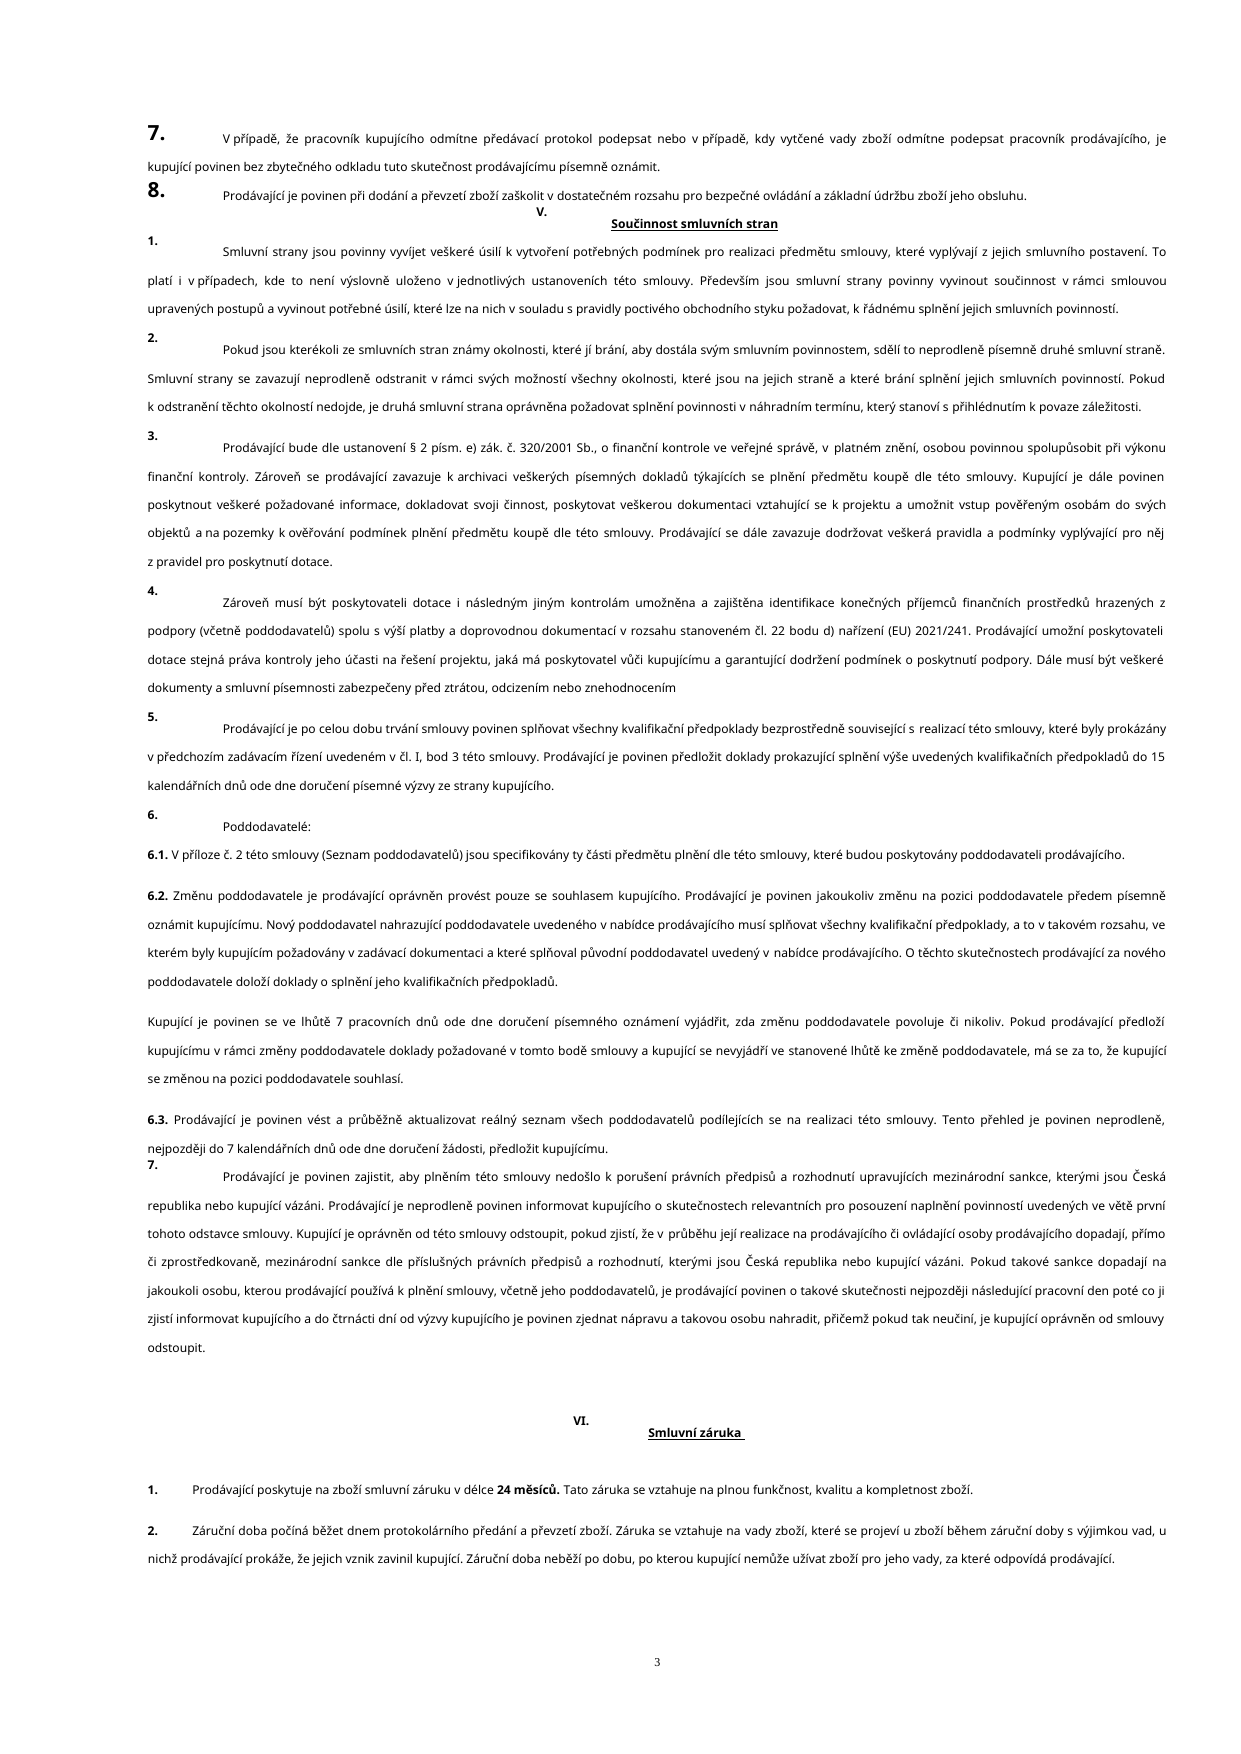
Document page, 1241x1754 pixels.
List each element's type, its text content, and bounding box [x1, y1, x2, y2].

text Kupující je povinen se ve lhůtě 7 pracovních dnů ode dne doručení písemného oznámení vyjádřit, zda změnu poddodavatele povoluje či nikoliv. Pokud prodávající předloží kupujícímu v rámci změny poddodavatele doklady požadované v tomto bodě smlouvy a kupující se nevyjádří ve stanovené lhůtě ke změně poddodavatele, má se za to, že kupující se změnou na pozici poddodavatele souhlasí. [147, 1002, 1167, 1087]
list Součinnost smluvních stran [147, 204, 1167, 232]
list Prodávající poskytuje na zboží smluvní záruku v délce 24 měsíců. Tato záruka se vztahuje na plnou funkčnost, kvalitu a kompletnost zboží. [147, 1469, 1167, 1498]
text 6.3. Prodávající je povinen vést a průběžně aktualizovat reálný seznam všech poddodavatelů podílejících se na realizaci této smlouvy. Tento přehled je povinen neprodleně, nejpozději do 7 kalendářních dnů ode dne doručení žádosti, předložit kupujícímu. [147, 1100, 1167, 1157]
list Pokud jsou kterékoli ze smluvních stran známy okolnosti, které jí brání, aby dostála svým smluvním povinnostem, sdělí to neprodleně písemně druhé smluvní straně. Smluvní strany se zavazují neprodleně odstranit v rámci svých možností všechny okolnosti, které jsou na jejich straně a které brání splnění jejich smluvních povinností. Pokud k odstranění těchto okolností nedojde, je druhá smluvní strana oprávněna požadovat splnění povinnosti v náhradním termínu, který stanoví s přihlédnutím k povaze záležitosti. [147, 330, 1167, 415]
list Záruční doba počíná běžet dnem protokolárního předání a převzetí zboží. Záruka se vztahuje na vady zboží, které se projeví u zboží během záruční doby s výjimkou vad, u nichž prodávající prokáže, že jejich vznik zavinil kupující. Záruční doba neběží po dobu, po kterou kupující nemůže užívat zboží pro jeho vady, za které odpovídá prodávající. [147, 1511, 1167, 1567]
text 6.1. V příloze č. 2 této smlouvy (Seznam poddodavatelů) jsou specifikovány ty části předmětu plnění dle této smlouvy, které budou poskytovány poddodavateli prodávajícího. [147, 835, 1167, 863]
list Prodávající bude dle ustanovení § 2 písm. e) zák. č. 320/2001 Sb., o finanční kontrole ve veřejné správě, v platném znění, osobou povinnou spolupůsobit při výkonu finanční kontroly. Zároveň se prodávající zavazuje k archivaci veškerých písemných dokladů týkajících se plnění předmětu koupě dle této smlouvy. Kupující je dále povinen poskytnout veškeré požadované informace, dokladovat svoji činnost, poskytovat veškerou dokumentaci vztahující se k projektu a umožnit vstup pověřeným osobám do svých objektů a na pozemky k ověřování podmínek plnění předmětu koupě dle této smlouvy. Prodávající se dále zavazuje dodržovat veškerá pravidla a podmínky vyplývající pro něj z pravidel pro poskytnutí dotace. [147, 428, 1167, 570]
list Prodávající je po celou dobu trvání smlouvy povinen splňovat všechny kvalifikační předpoklady bezprostředně související s realizací této smlouvy, které byly prokázány v předchozím zadávacím řízení uvedeném v čl. I, bod 3 této smlouvy. Prodávající je povinen předložit doklady prokazující splnění výše uvedených kvalifikačních předpokladů do 15 kalendářních dnů ode dne doručení písemné výzvy ze strany kupujícího. [147, 709, 1167, 794]
list V případě, že pracovník kupujícího odmítne předávací protokol podepsat nebo v případě, kdy vytčené vady zboží odmítne podepsat pracovník prodávajícího, je kupující povinen bez zbytečného odkladu tuto skutečnost prodávajícímu písemně oznámit. [147, 118, 1167, 175]
list Zároveň musí být poskytovateli dotace i následným jiným kontrolám umožněna a zajištěna identifikace konečných příjemců finančních prostředků hrazených z podpory (včetně poddodavatelů) spolu s výší platby a doprovodnou dokumentací v rozsahu stanoveném čl. 22 bodu d) nařízení (EU) 2021/241. Prodávající umožní poskytovateli dotace stejná práva kontroly jeho účasti na řešení projektu, jaká má poskytovatel vůči kupujícímu a garantující dodržení podmínek o poskytnutí podpory. Dále musí být veškeré dokumenty a smluvní písemnosti zabezpečeny před ztrátou, odcizením nebo znehodnocením [147, 582, 1167, 696]
list Prodávající je povinen při dodání a převzetí zboží zaškolit v dostatečném rozsahu pro bezpečné ovládání a základní údržbu zboží jeho obsluhu. [147, 175, 1167, 203]
list Poddodavatelé: [147, 806, 1167, 835]
list Smluvní strany jsou povinny vyvíjet veškeré úsilí k vytvoření potřebných podmínek pro realizaci předmětu smlouvy, které vyplývají z jejich smluvního postavení. To platí i v případech, kde to není výslovně uloženo v jednotlivých ustanoveních této smlouvy. Především jsou smluvní strany povinny vyvinout součinnost v rámci smlouvou upravených postupů a vyvinout potřebné úsilí, které lze na nich v souladu s pravidly poctivého obchodního styku požadovat, k řádnému splnění jejich smluvních povinností. [147, 232, 1167, 317]
list Smluvní záruka [147, 1413, 1167, 1441]
text 6.2. Změnu poddodavatele je prodávající oprávněn provést pouze se souhlasem kupujícího. Prodávající je povinen jakoukoliv změnu na pozici poddodavatele předem písemně oznámit kupujícímu. Nový poddodavatel nahrazující poddodavatele uvedeného v nabídce prodávajícího musí splňovat všechny kvalifikační předpoklady, a to v takovém rozsahu, ve kterém byly kupujícím požadovány v zadávací dokumentaci a které splňoval původní poddodavatel uvedený v nabídce prodávajícího. O těchto skutečnostech prodávající za nového poddodavatele doloží doklady o splnění jeho kvalifikačních předpokladů. [147, 876, 1167, 989]
list Prodávající je povinen zajistit, aby plněním této smlouvy nedošlo k porušení právních předpisů a rozhodnutí upravujících mezinárodní sankce, kterými jsou Česká republika nebo kupující vázáni. Prodávající je neprodleně povinen informovat kupujícího o skutečnostech relevantních pro posouzení naplnění povinností uvedených ve větě první tohoto odstavce smlouvy. Kupující je oprávněn od této smlouvy odstoupit, pokud zjistí, že v průběhu její realizace na prodávajícího či ovládající osoby prodávajícího dopadají, přímo či zprostředkovaně, mezinárodní sankce dle příslušných právních předpisů a rozhodnutí, kterými jsou Česká republika nebo kupující vázáni. Pokud takové sankce dopadají na jakoukoli osobu, kterou prodávající používá k plnění smlouvy, včetně jeho poddodavatelů, je prodávající povinen o takové skutečnosti nejpozději následující pracovní den poté co ji zjistí informovat kupujícího a do čtrnácti dní od výzvy kupujícího je povinen zjednat nápravu a takovou osobu nahradit, přičemž pokud tak neučiní, je kupující oprávněn od smlouvy odstoupit. [147, 1157, 1167, 1356]
